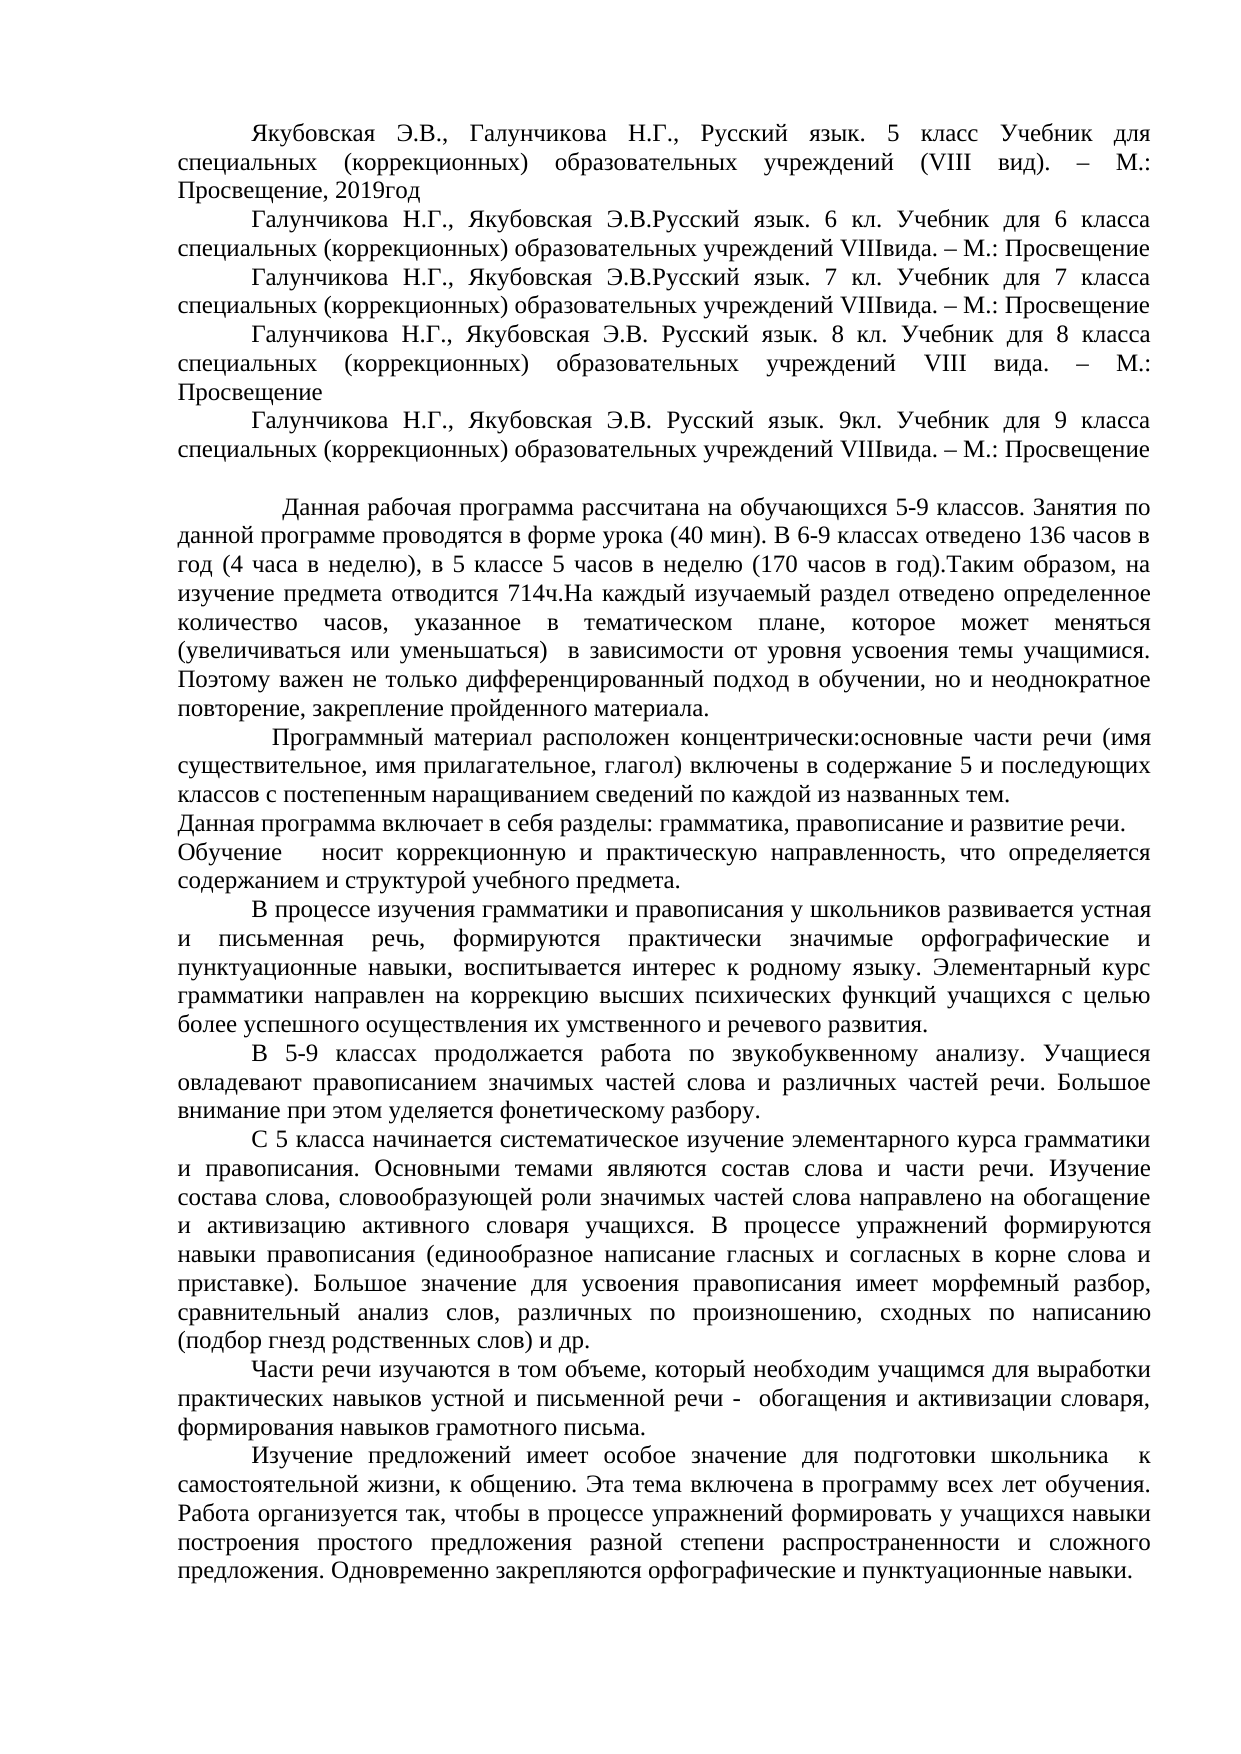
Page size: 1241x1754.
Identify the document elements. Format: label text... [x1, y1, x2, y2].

text Обучение носит коррекционную и практическую направленность, что определяется содержанием и структурой учебного предмета. [177, 837, 1152, 894]
text Якубовская Э.В., Галунчикова Н.Г., Русский язык. 5 класс Учебник для специальных (коррекционных) образовательных учреждений (VIII вид). – М.: Просвещение, 2019год [177, 118, 1152, 204]
text Галунчикова Н.Г., Якубовская Э.В. Русский язык. 9кл. Учебник для 9 класса специальных (коррекционных) образовательных учреждений VIIIвида. – М.: Просвещение [177, 406, 1152, 463]
text Части речи изучаются в том объеме, который необходим учащимся для выработки практических навыков устной и письменной речи - обогащения и активизации словаря, формирования навыков грамотного письма. [177, 1354, 1152, 1441]
text Программный материал расположен концентрически:основные части речи (имя существительное, имя прилагательное, глагол) включены в содержание 5 и последующих классов с постепенным наращиванием сведений по каждой из названных тем. [177, 722, 1152, 808]
text Данная программа включает в себя разделы: грамматика, правописание и развитие речи. [177, 808, 1152, 837]
text С 5 класса начинается систематическое изучение элементарного курса грамматики и правописания. Основными темами являются состав слова и части речи. Изучение состава слова, словообразующей роли значимых частей слова направлено на обогащение и активизацию активного словаря учащихся. В процессе упражнений формируются навыки правописания (единообразное написание гласных и согласных в корне слова и приставке). Большое значение для усвоения правописания имеет морфемный разбор, сравнительный анализ слов, различных по произношению, сходных по написанию (подбор гнезд родственных слов) и др. [177, 1124, 1152, 1354]
text Изучение предложений имеет особое значение для подготовки школьника к самостоятельной жизни, к общению. Эта тема включена в программу всех лет обучения. Работа организуется так, чтобы в процессе упражнений формировать у учащихся навыки построения простого предложения разной степени распространенности и сложного предложения. Одновременно закрепляются орфографические и пунктуационные навыки. [177, 1441, 1152, 1584]
text Галунчикова Н.Г., Якубовская Э.В.Русский язык. 7 кл. Учебник для 7 класса специальных (коррекционных) образовательных учреждений VIIIвида. – М.: Просвещение [177, 262, 1152, 319]
text В процессе изучения грамматики и правописания у школьников развивается устная и письменная речь, формируются практически значимые орфографические и пунктуационные навыки, воспитывается интерес к родному языку. Элементарный курс грамматики направлен на коррекцию высших психических функций учащихся с целью более успешного осуществления их умственного и речевого развития. [177, 894, 1152, 1038]
text Данная рабочая программа рассчитана на обучающихся 5-9 классов. Занятия по данной программе проводятся в форме урока (40 мин). В 6-9 классах отведено 136 часов в год (4 часа в неделю), в 5 классе 5 часов в неделю (170 часов в год).Таким образом, на изучение предмета отводится 714ч.На каждый изучаемый раздел отведено определенное количество часов, указанное в тематическом плане, которое может меняться (увеличиваться или уменьшаться) в зависимости от уровня усвоения темы учащимися. Поэтому важен не только дифференцированный подход в обучении, но и неоднократное повторение, закрепление пройденного материала. [177, 492, 1152, 722]
text Галунчикова Н.Г., Якубовская Э.В. Русский язык. 8 кл. Учебник для 8 класса специальных (коррекционных) образовательных учреждений VIII вида. – М.: Просвещение [177, 319, 1152, 406]
text В 5-9 классах продолжается работа по звукобуквенному анализу. Учащиеся овладевают правописанием значимых частей слова и различных частей речи. Большое внимание при этом уделяется фонетическому разбору. [177, 1038, 1152, 1124]
text Галунчикова Н.Г., Якубовская Э.В.Русский язык. 6 кл. Учебник для 6 класса специальных (коррекционных) образовательных учреждений VIIIвида. – М.: Просвещение [177, 204, 1152, 262]
